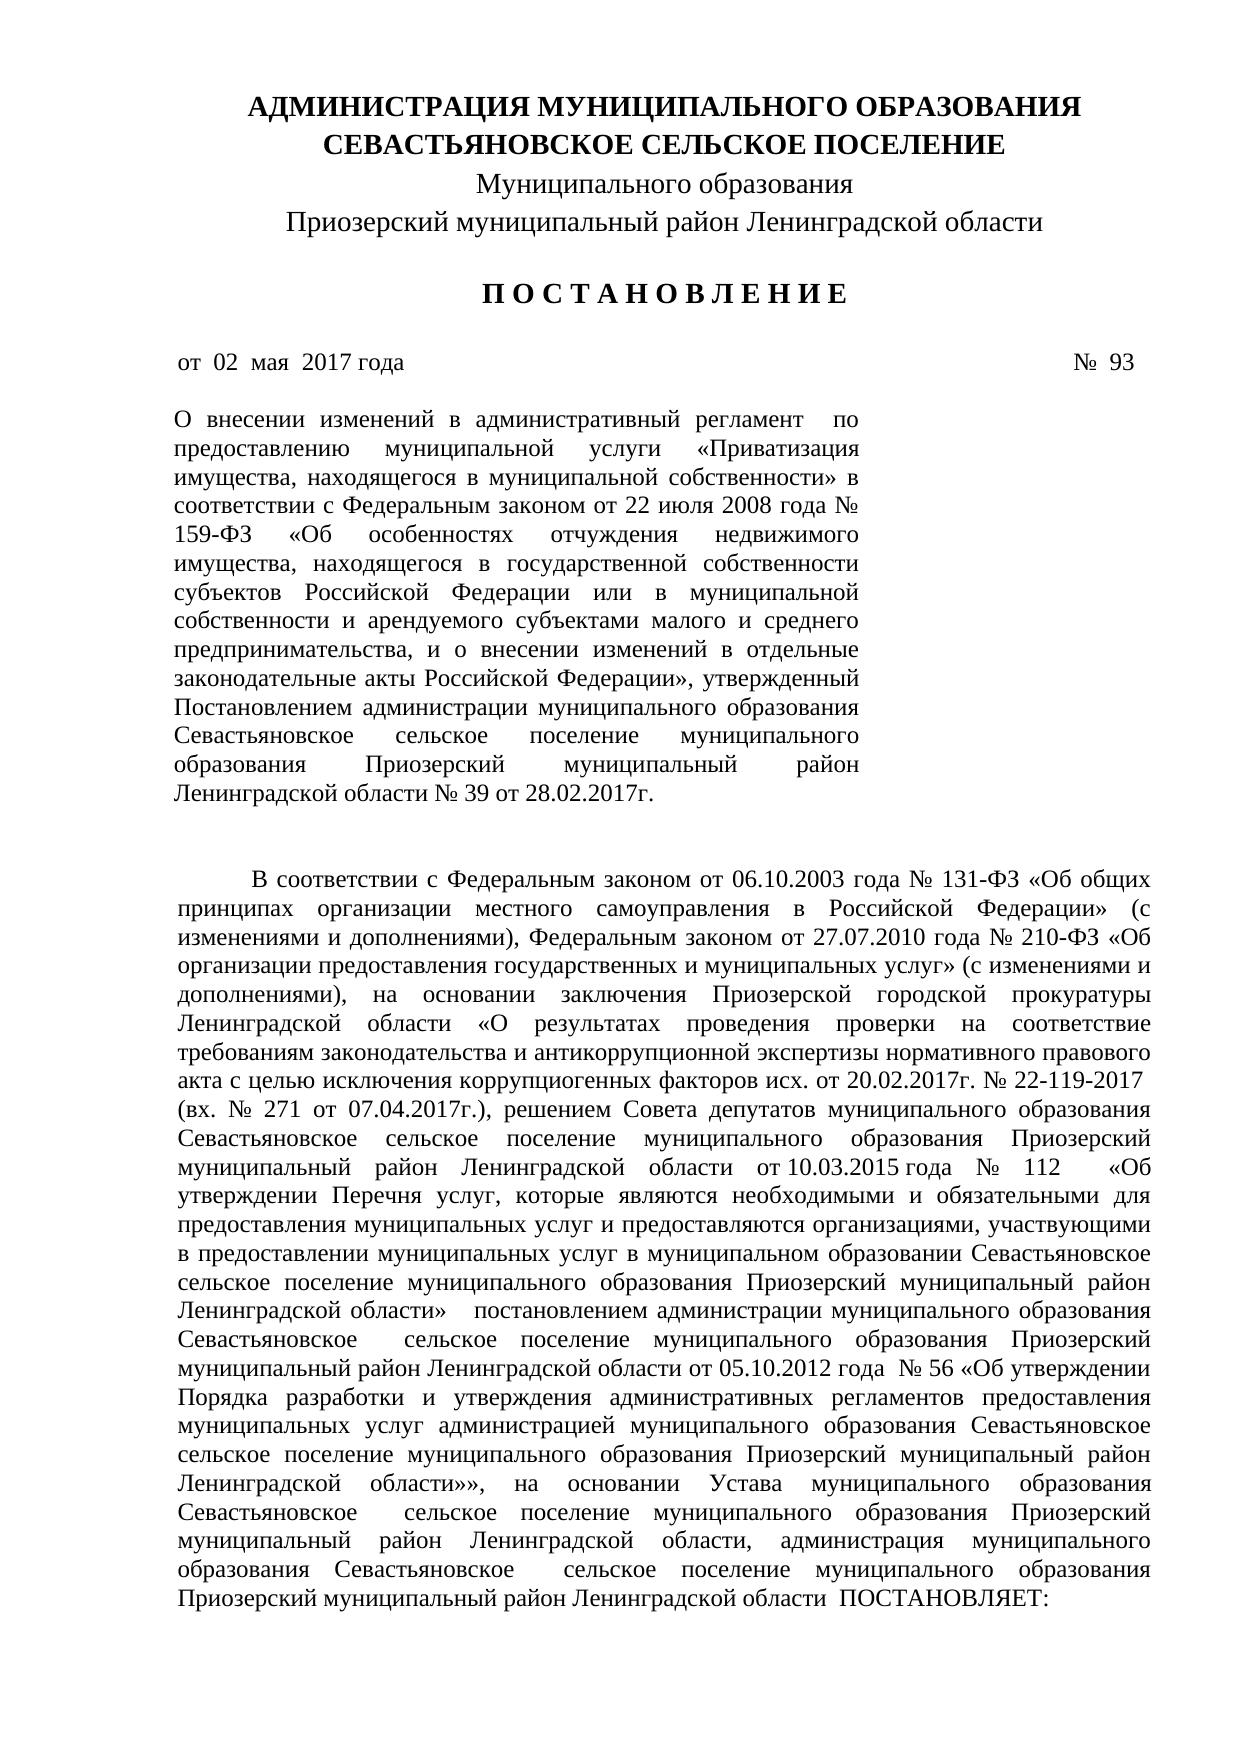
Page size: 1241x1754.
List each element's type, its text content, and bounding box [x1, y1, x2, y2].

text АДМИНИСТРАЦИЯ МУНИЦИПАЛЬНОГО ОБРАЗОВАНИЯ [177, 89, 1152, 122]
text от 02 мая 2017 года № 93 [177, 347, 1152, 375]
text СЕВАСТЬЯНОВСКОЕ СЕЛЬСКОЕ ПОСЕЛЕНИЕ [177, 127, 1152, 161]
table_header О внесении изменений в административный регламент по предоставлению муниципальной услуги «Приватизация имущества, находящегося в муниципальной собственности» в соответствии с Федеральным законом от 22 июля 2008 года № 159-ФЗ «Об особенностях отчуждения недвижимого имущества, находящегося в государственной собственности субъектов Российской Федерации или в муниципальной собственности и арендуемого субъектами малого и среднего предпринимательства, и о внесении изменений в отдельные законодательные акты Российской Федерации», утвержденный Постановлением администрации муниципального образования Севастьяновское сельское поселение муниципального образования Приозерский муниципальный район Ленинградской области № 39 от 28.02.2017г. [163, 404, 871, 864]
text В соответствии с Федеральным законом от 06.10.2003 года № 131-ФЗ «Об общих принципах организации местного самоуправления в Российской Федерации» (с изменениями и дополнениями), Федеральным законом от 27.07.2010 года № 210-ФЗ «Об организации предоставления государственных и муниципальных услуг» (с изменениями и дополнениями), на основании заключения Приозерской городской прокуратуры Ленинградской области «О результатах проведения проверки на соответствие требованиям законодательства и антикоррупционной экспертизы нормативного правового акта с целью исключения коррупциогенных факторов исх. от 20.02.2017г. № 22-119-2017 (вх. № 271 от 07.04.2017г.), решением Совета депутатов муниципального образования Севастьяновское сельское поселение муниципального образования Приозерский муниципальный район Ленинградской области от 10.03.2015 года № 112 «Об утверждении Перечня услуг, которые являются необходимыми и обязательными для предоставления муниципальных услуг и предоставляются организациями, участвующими в предоставлении муниципальных услуг в муниципальном образовании Севастьяновское сельское поселение муниципального образования Приозерский муниципальный район Ленинградской области» постановлением администрации муниципального образования Севастьяновское сельское поселение муниципального образования Приозерский муниципальный район Ленинградской области от 05.10.2012 года № 56 «Об утверждении Порядка разработки и утверждения административных регламентов предоставления муниципальных услуг администрацией муниципального образования Севастьяновское сельское поселение муниципального образования Приозерский муниципальный район Ленинградской области»», на основании Устава муниципального образования Севастьяновское сельское поселение муниципального образования Приозерский муниципальный район Ленинградской области, администрация муниципального образования Севастьяновское сельское поселение муниципального образования Приозерский муниципальный район Ленинградской области ПОСТАНОВЛЯЕТ: [177, 864, 1152, 1612]
text П О С Т А Н О В Л Е Н И Е [177, 276, 1152, 309]
text Муниципального образования [177, 166, 1152, 199]
text Приозерский муниципальный район Ленинградской области [177, 204, 1152, 238]
